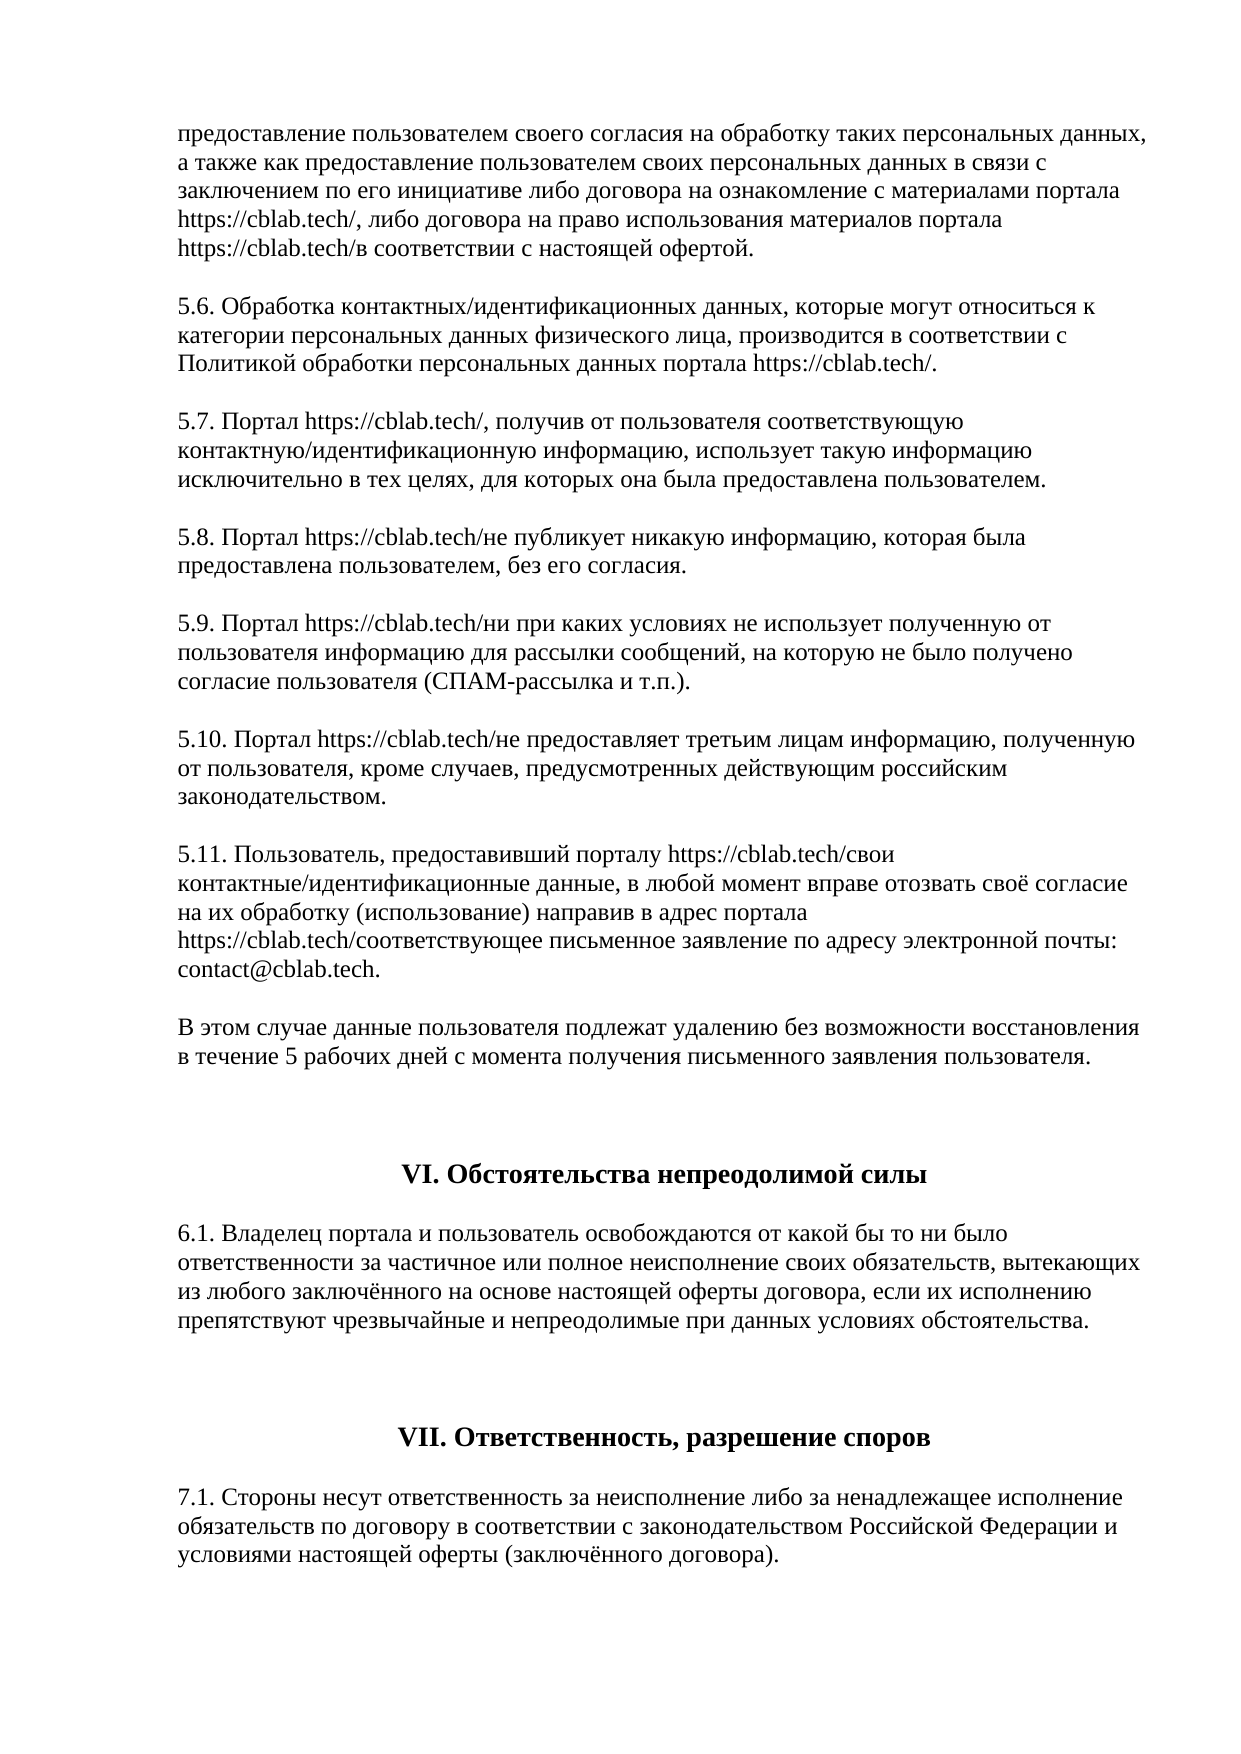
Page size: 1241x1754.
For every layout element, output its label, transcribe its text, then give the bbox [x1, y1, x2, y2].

text 5.10. Портал https://cblab.tech/не предоставляет третьим лицам информацию, полученную от пользователя, кроме случаев, предусмотренных действующим российским законодательством. [177, 724, 1152, 810]
text 7.1. Стороны несут ответственность за неисполнение либо за ненадлежащее исполнение обязательств по договору в соответствии с законодательством Российской Федерации и условиями настоящей оферты (заключённого договора). [177, 1482, 1152, 1568]
text 5.7. Портал https://cblab.tech/, получив от пользователя соответствующую контактную/идентификационную информацию, использует такую информацию исключительно в тех целях, для которых она была предоставлена пользователем. [177, 406, 1152, 493]
text 5.11. Пользователь, предоставивший порталу https://cblab.tech/свои контактные/идентификационные данные, в любой момент вправе отозвать своё согласие на их обработку (использование) направив в адрес портала https://cblab.tech/соответствующее письменное заявление по адресу электронной почты: contact@cblab.tech. [177, 839, 1152, 983]
text 6.1. Владелец портала и пользователь освобождаются от какой бы то ни было ответственности за частичное или полное неисполнение своих обязательств, вытекающих из любого заключённого на основе настоящей оферты договора, если их исполнению препятствуют чрезвычайные и непреодолимые при данных условиях обстоятельства. [177, 1218, 1152, 1333]
text В этом случае данные пользователя подлежат удалению без возможности восстановления в течение 5 рабочих дней с момента получения письменного заявления пользователя. [177, 1012, 1152, 1070]
text 5.8. Портал https://cblab.tech/не публикует никакую информацию, которая была предоставлена пользователем, без его согласия. [177, 522, 1152, 579]
text VI. Обстоятельства непреодолимой силы [177, 1157, 1152, 1189]
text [177, 118, 1152, 262]
text 5.9. Портал https://cblab.tech/ни при каких условиях не использует полученную от пользователя информацию для рассылки сообщений, на которую не было получено согласие пользователя (СПАМ-рассылка и т.п.). [177, 608, 1152, 695]
text 5.6. Обработка контактных/идентификационных данных, которые могут относиться к категории персональных данных физического лица, производится в соответствии с Политикой обработки персональных данных портала https://cblab.tech/. [177, 291, 1152, 377]
text VII. Ответственность, разрешение споров [177, 1421, 1152, 1453]
